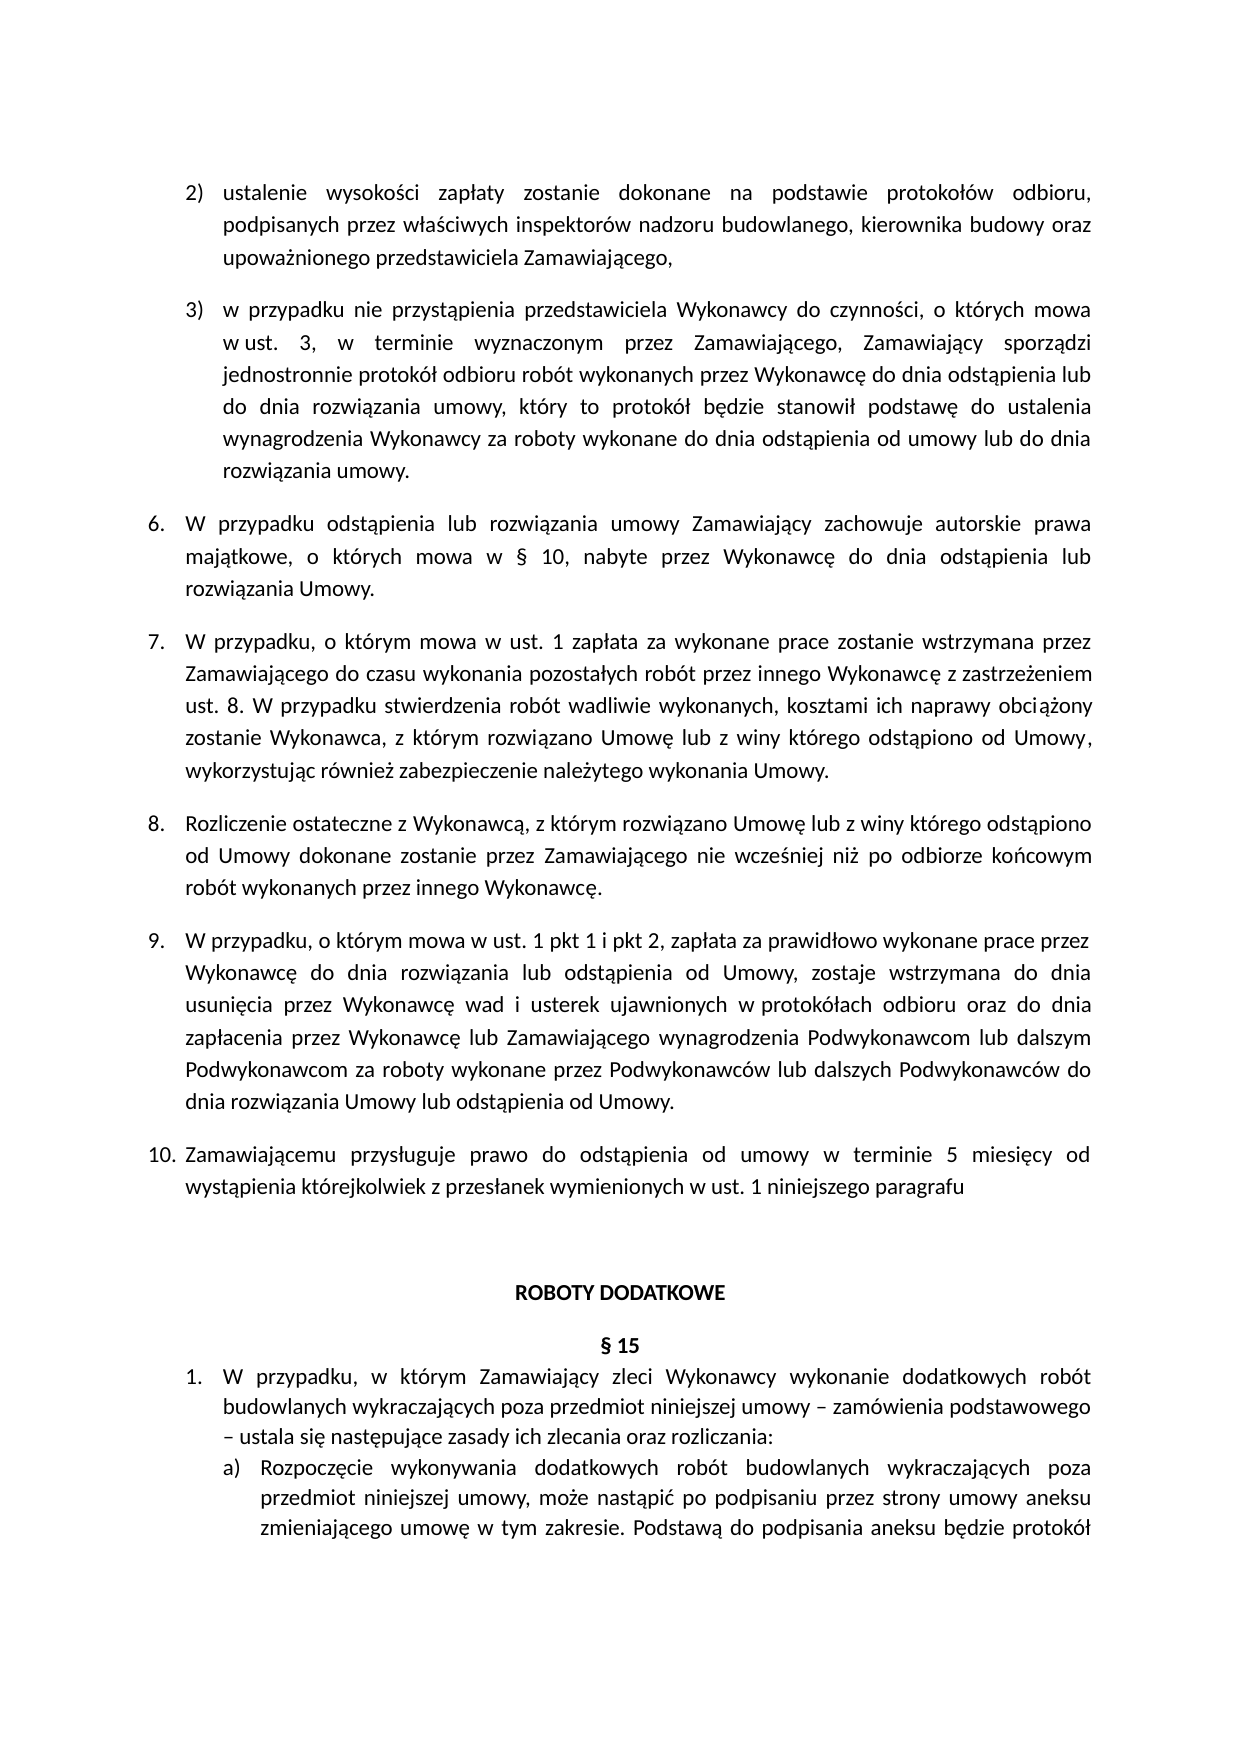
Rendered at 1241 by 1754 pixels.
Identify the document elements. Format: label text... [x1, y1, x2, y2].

list W przypadku, o którym mowa w ust. 1 zapłata za wykonane prace zostanie wstrzymana przez Zamawiającego do czasu wykonania pozostałych robót przez innego Wykonawcę z zastrzeżeniem ust. 8. W przypadku stwierdzenia robót wadliwie wykonanych, kosztami ich naprawy obciążony zostanie Wykonawca, z którym rozwiązano Umowę lub z winy którego odstąpiono od Umowy, wykorzystując również zabezpieczenie należytego wykonania Umowy. [148, 627, 1092, 784]
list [223, 1453, 1092, 1541]
list ustalenie wysokości zapłaty zostanie dokonane na podstawie protokołów odbioru, podpisanych przez właściwych inspektorów nadzoru budowlanego, kierownika budowy oraz upoważnionego przedstawiciela Zamawiającego, [185, 178, 1092, 271]
list Rozliczenie ostateczne z Wykonawcą, z którym rozwiązano Umowę lub z winy którego odstąpiono od Umowy dokonane zostanie przez Zamawiającego nie wcześniej niż po odbiorze końcowym robót wykonanych przez innego Wykonawcę. [148, 809, 1092, 901]
list W przypadku, o którym mowa w ust. 1 pkt 1 i pkt 2, zapłata za prawidłowo wykonane prace przez Wykonawcę do dnia rozwiązania lub odstąpienia od Umowy, zostaje wstrzymana do dnia usunięcia przez Wykonawcę wad i usterek ujawnionych w protokółach odbioru oraz do dnia zapłacenia przez Wykonawcę lub Zamawiającego wynagrodzenia Podwykonawcom lub dalszym Podwykonawcom za roboty wykonane przez Podwykonawców lub dalszych Podwykonawców do dnia rozwiązania Umowy lub odstąpienia od Umowy. [148, 926, 1092, 1115]
list W przypadku odstąpienia lub rozwiązania umowy Zamawiający zachowuje autorskie prawa majątkowe, o których mowa w § 10, nabyte przez Wykonawcę do dnia odstąpienia lub rozwiązania Umowy. [148, 509, 1092, 602]
text § 15 [148, 1331, 1092, 1359]
list W przypadku, w którym Zamawiający zleci Wykonawcy wykonanie dodatkowych robót budowlanych wykraczających poza przedmiot niniejszej umowy – zamówienia podstawowego – ustala się następujące zasady ich zlecania oraz rozliczania: [185, 1362, 1092, 1451]
list w przypadku nie przystąpienia przedstawiciela Wykonawcy do czynności, o których mowa w ust. 3, w terminie wyznaczonym przez Zamawiającego, Zamawiający sporządzi jednostronnie protokół odbioru robót wykonanych przez Wykonawcę do dnia odstąpienia lub do dnia rozwiązania umowy, który to protokół będzie stanowił podstawę do ustalenia wynagrodzenia Wykonawcy za roboty wykonane do dnia odstąpienia od umowy lub do dnia rozwiązania umowy. [185, 296, 1092, 484]
text ROBOTY DODATKOWE [148, 1278, 1092, 1306]
list Zamawiającemu przysługuje prawo do odstąpienia od umowy w terminie 5 miesięcy od wystąpienia którejkolwiek z przesłanek wymienionych w ust. 1 niniejszego paragrafu [148, 1140, 1092, 1200]
